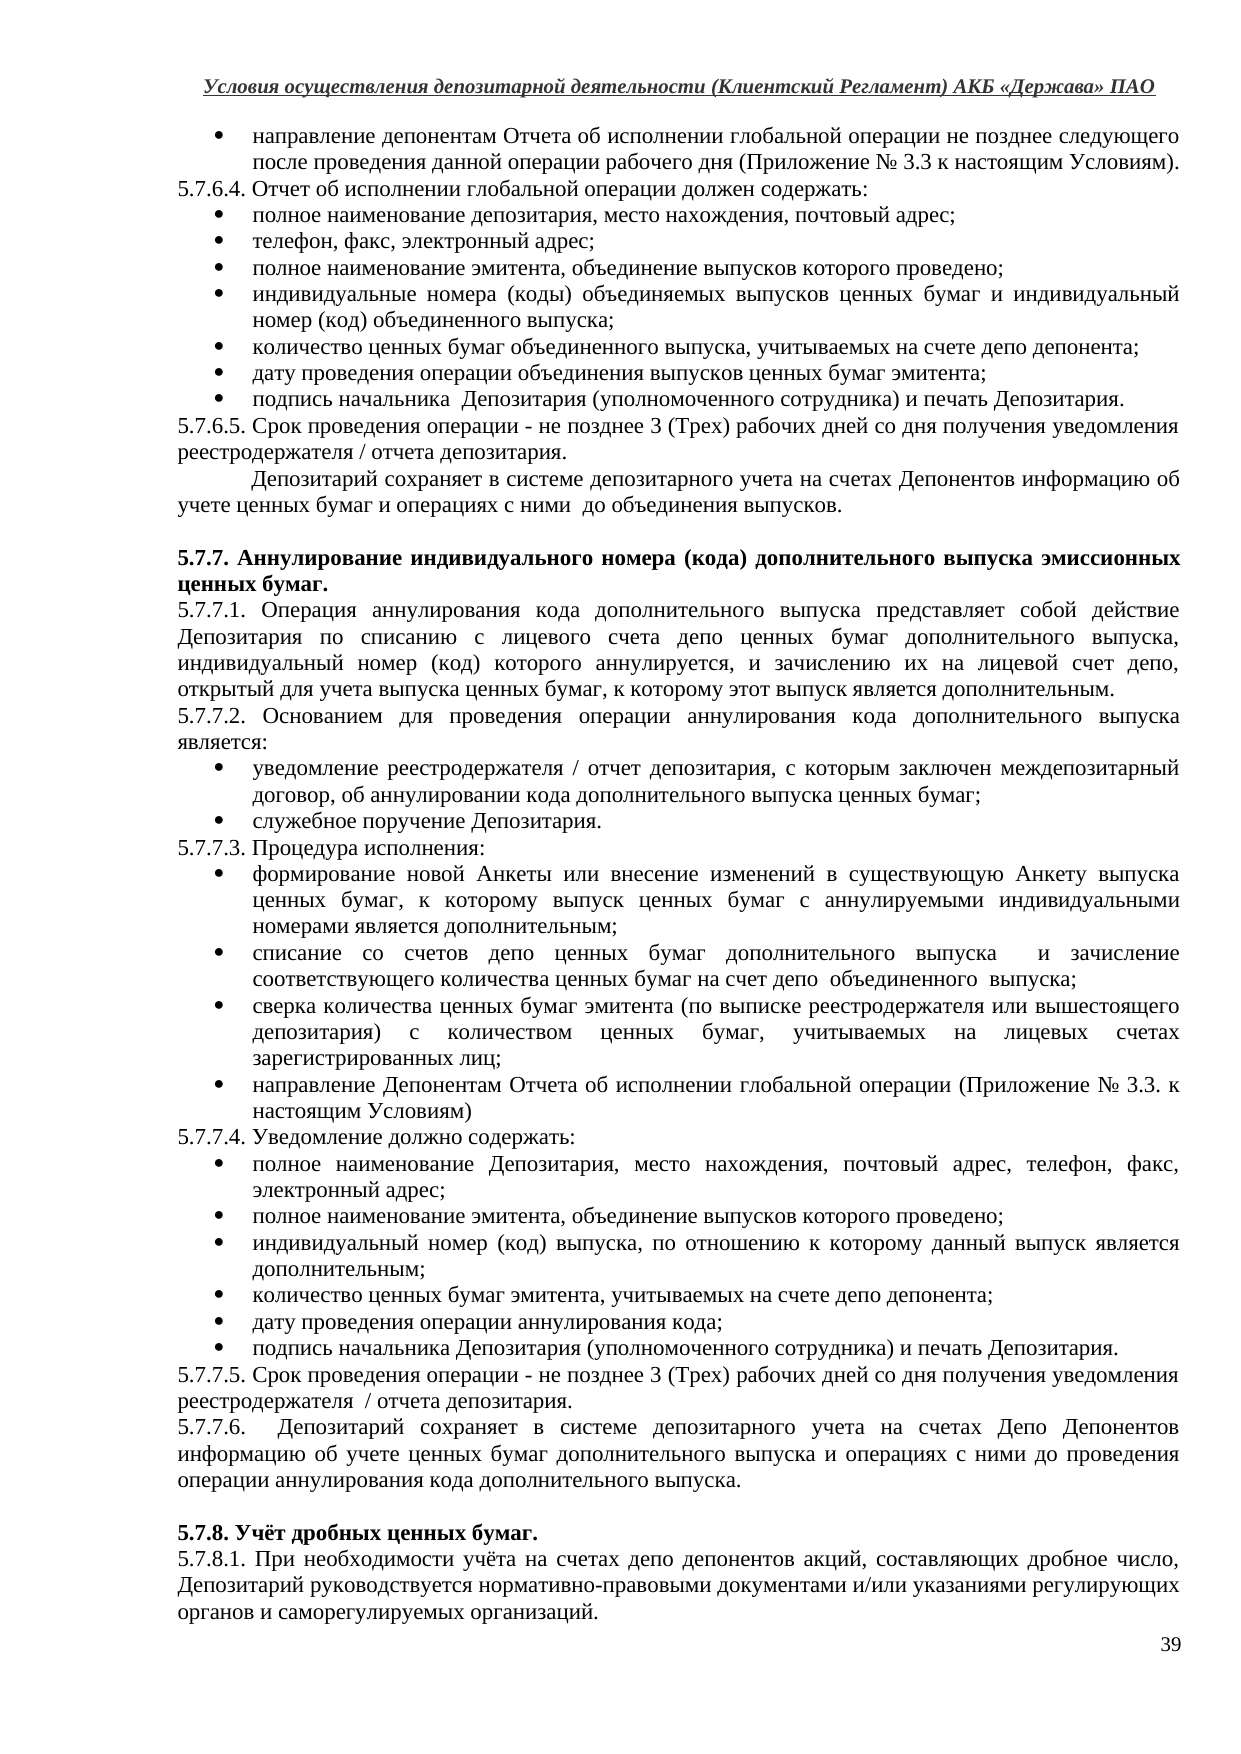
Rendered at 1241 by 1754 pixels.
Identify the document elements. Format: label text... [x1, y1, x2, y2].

list полное наименование эмитента, объединение выпусков которого проведено; [215, 254, 1181, 280]
subtitle 5.7.7.2. Основанием для проведения операции аннулирования кода дополнительного выпуска является: [177, 702, 1181, 754]
list количество ценных бумаг эмитента, учитываемых на счете депо депонента; [215, 1282, 1181, 1308]
list подпись начальника Депозитария (уполномоченного сотрудника) и печать Депозитария. [215, 386, 1181, 412]
text 5.7.8.1. При необходимости учёта на счетах депо депонентов акций, составляющих дробное число, Депозитарий руководствуется нормативно-правовыми документами и/или указаниями регулирующих органов и саморегулируемых организаций. [177, 1545, 1181, 1624]
text 5.7.7.1. Операция аннулирования кода дополнительного выпуска представляет собой действие Депозитария по списанию с лицевого счета депо ценных бумаг дополнительного выпуска, индивидуальный номер (код) которого аннулируется, и зачислению их на лицевой счет депо, открытый для учета выпуска ценных бумаг, к которому этот выпуск является дополнительным. [177, 596, 1181, 702]
text 5.7.8. Учёт дробных ценных бумаг. [177, 1519, 1181, 1545]
text 5.7.7.6. Депозитарий сохраняет в системе депозитарного учета на счетах Депо Депонентов информацию об учете ценных бумаг дополнительного выпуска и операциях с ними до проведения операции аннулирования кода дополнительного выпуска. [177, 1413, 1181, 1492]
list дату проведения операции аннулирования кода; [215, 1308, 1181, 1334]
list направление Депонентам Отчета об исполнении глобальной операции (Приложение № 3.3. к настоящим Условиям) [215, 1071, 1181, 1123]
text 5.7.6.5. Срок проведения операции - не позднее 3 (Трех) рабочих дней со дня получения уведомления реестродержателя / отчета депозитария. [177, 412, 1181, 464]
list полное наименование эмитента, объединение выпусков которого проведено; [215, 1202, 1181, 1229]
list телефон, факс, электронный адрес; [215, 227, 1181, 254]
list сверка количества ценных бумаг эмитента (по выписке реестродержателя или вышестоящего депозитария) с количеством ценных бумаг, учитываемых на лицевых счетах зарегистрированных лиц; [215, 992, 1181, 1071]
text 5.7.7.5. Срок проведения операции - не позднее 3 (Трех) рабочих дней со дня получения уведомления реестродержателя / отчета депозитария. [177, 1361, 1181, 1413]
text 5.7.7.4. Уведомление должно содержать: [177, 1123, 1181, 1150]
text 5.7.7. Аннулирование индивидуального номера (кода) дополнительного выпуска эмиссионных ценных бумаг. [177, 544, 1181, 596]
list направление депонентам Отчета об исполнении глобальной операции не позднее следующего после проведения данной операции рабочего дня (Приложение № 3.3 к настоящим Условиям). [215, 122, 1181, 175]
text Депозитарий сохраняет в системе депозитарного учета на счетах Депонентов информацию об учете ценных бумаг и операциях с ними до объединения выпусков. [177, 464, 1181, 517]
text 5.7.7.3. Процедура исполнения: [177, 833, 1181, 860]
list формирование новой Анкеты или внесение изменений в существующую Анкету выпуска ценных бумаг, к которому выпуск ценных бумаг с аннулируемыми индивидуальными номерами является дополнительным; [215, 860, 1181, 939]
subtitle уведомление реестродержателя / отчет депозитария, с которым заключен междепозитарный договор, об аннулировании кода дополнительного выпуска ценных бумаг; [215, 754, 1181, 807]
list подпись начальника Депозитария (уполномоченного сотрудника) и печать Депозитария. [215, 1334, 1181, 1361]
list служебное поручение Депозитария. [215, 807, 1181, 833]
list индивидуальный номер (код) выпуска, по отношению к которому данный выпуск является дополнительным; [215, 1229, 1181, 1282]
list дату проведения операции объединения выпусков ценных бумаг эмитента; [215, 359, 1181, 386]
text 5.7.6.4. Отчет об исполнении глобальной операции должен содержать: [177, 175, 1181, 201]
list полное наименование Депозитария, место нахождения, почтовый адрес, телефон, факс, электронный адрес; [215, 1150, 1181, 1202]
list списание со счетов депо ценных бумаг дополнительного выпуска и зачисление соответствующего количества ценных бумаг на счет депо объединенного выпуска; [215, 939, 1181, 992]
list количество ценных бумаг объединенного выпуска, учитываемых на счете депо депонента; [215, 333, 1181, 359]
list индивидуальные номера (коды) объединяемых выпусков ценных бумаг и индивидуальный номер (код) объединенного выпуска; [215, 280, 1181, 333]
list полное наименование депозитария, место нахождения, почтовый адрес; [215, 201, 1181, 227]
